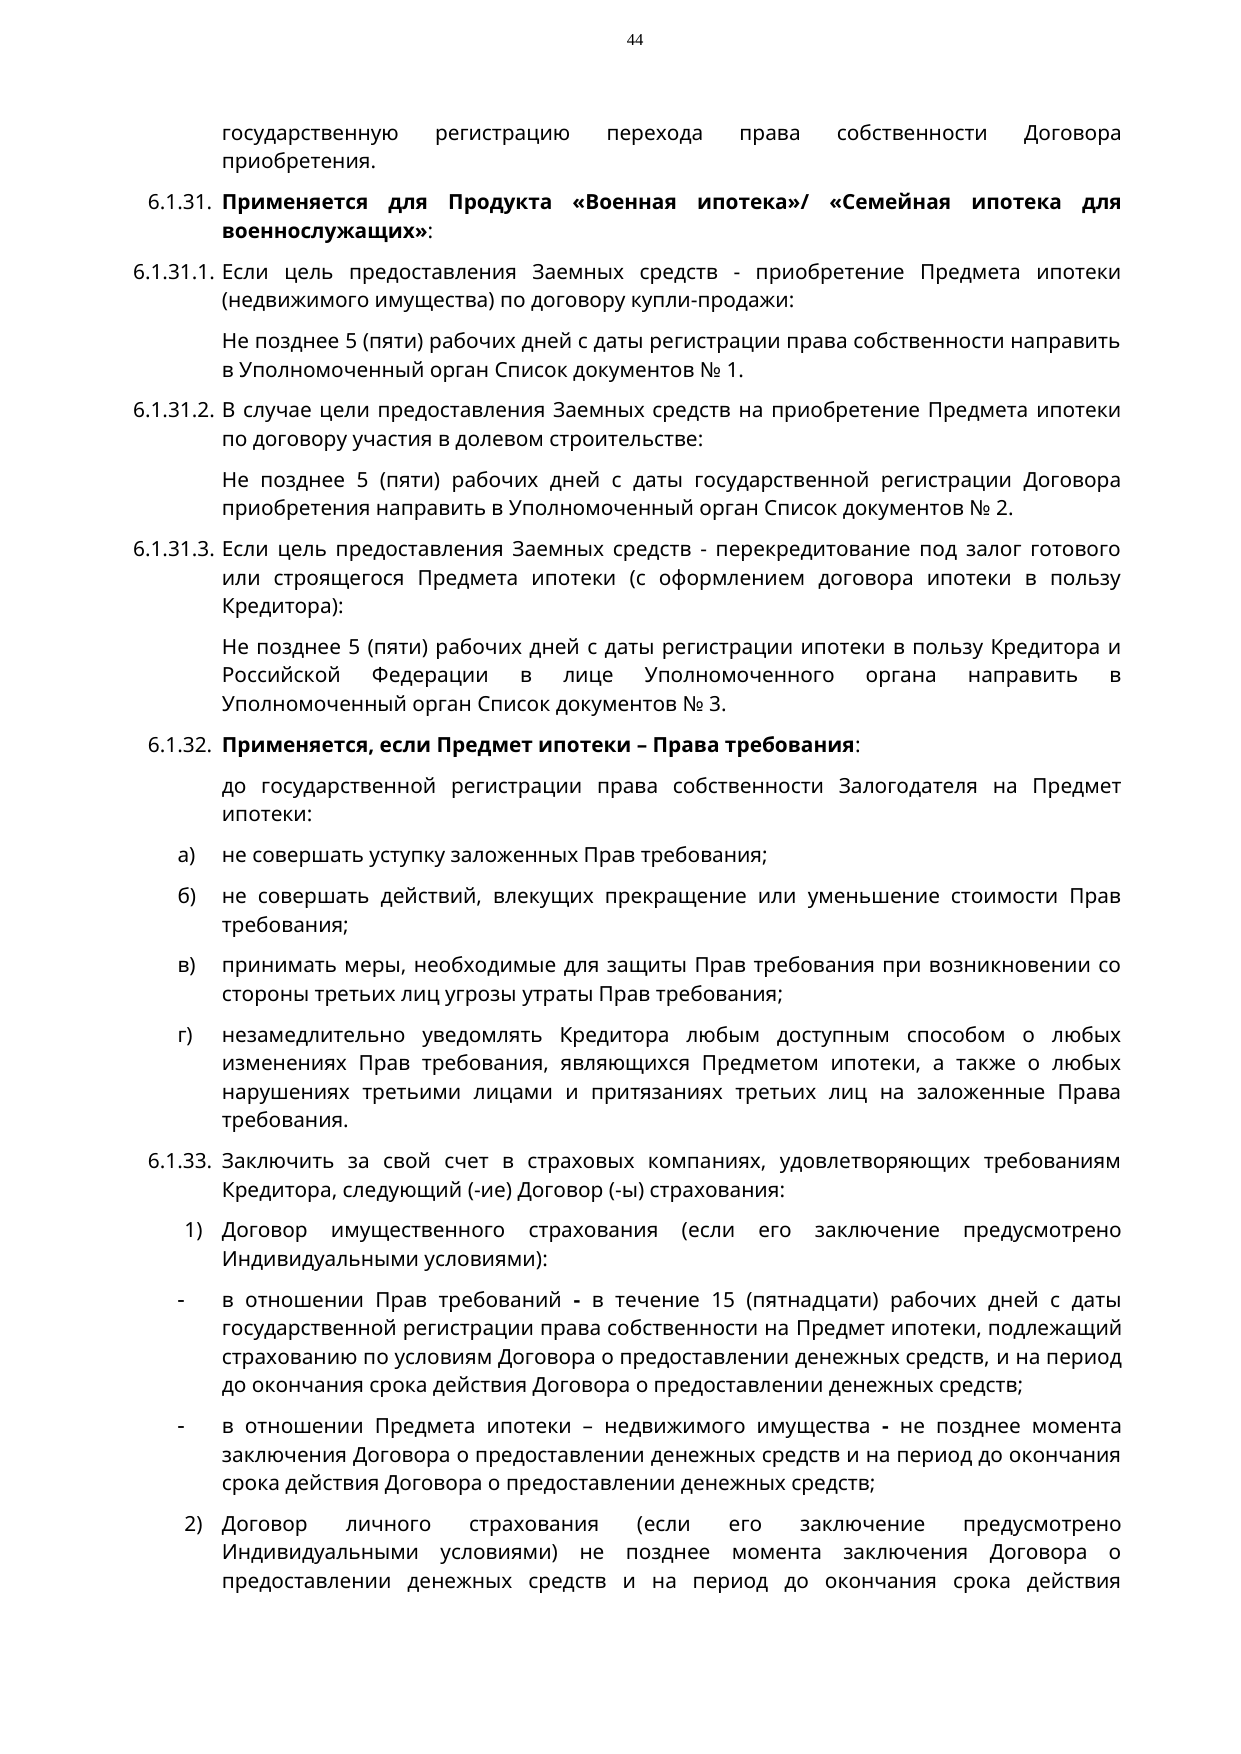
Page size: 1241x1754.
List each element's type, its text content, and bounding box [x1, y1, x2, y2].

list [184, 1509, 1122, 1594]
list в отношении Предмета ипотеки – недвижимого имущества - не позднее момента заключения Договора о предоставлении денежных средств и на период до окончания срока действия Договора о предоставлении денежных средств; [177, 1411, 1122, 1497]
list принимать меры, необходимые для защиты Прав требования при возникновении со стороны третьих лиц угрозы утраты Прав требования; [177, 951, 1122, 1007]
list в отношении Прав требований - в течение 15 (пятнадцати) рабочих дней с даты государственной регистрации права собственности на Предмет ипотеки, подлежащий страхованию по условиям Договора о предоставлении денежных средств, и на период до окончания срока действия Договора о предоставлении денежных средств; [177, 1285, 1122, 1399]
list В случае цели предоставления Заемных средств на приобретение Предмета ипотеки по договору участия в долевом строительстве: [133, 396, 1122, 452]
list не совершать действий, влекущих прекращение или уменьшение стоимости Прав требования; [177, 881, 1122, 938]
list Применяется для Продукта «Военная ипотека»/ «Семейная ипотека для военнослужащих»: [148, 187, 1122, 244]
list Применяется, если Предмет ипотеки – Права требования: [148, 730, 1122, 758]
list не совершать уступку заложенных Прав требования; [177, 840, 1122, 869]
list Договор имущественного страхования (если его заключение предусмотрено Индивидуальными условиями): [184, 1216, 1122, 1272]
list Если цель предоставления Заемных средств - приобретение Предмета ипотеки (недвижимого имущества) по договору купли-продажи: [133, 257, 1122, 314]
list Заключить за свой счет в страховых компаниях, удовлетворяющих требованиям Кредитора, следующий (-ие) Договор (-ы) страхования: [148, 1146, 1122, 1203]
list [177, 118, 1122, 175]
list незамедлительно уведомлять Кредитора любым доступным способом о любых изменениях Прав требования, являющихся Предметом ипотеки, а также о любых нарушениях третьими лицами и притязаниях третьих лиц на заложенные Права требования. [177, 1020, 1122, 1134]
list Если цель предоставления Заемных средств - перекредитование под залог готового или строящегося Предмета ипотеки (с оформлением договора ипотеки в пользу Кредитора): [133, 534, 1122, 620]
list Не позднее 5 (пяти) рабочих дней с даты регистрации права собственности направить в Уполномоченный орган Список документов № 1. [222, 326, 1122, 383]
list до государственной регистрации права собственности Залогодателя на Предмет ипотеки: [222, 771, 1122, 828]
list Не позднее 5 (пяти) рабочих дней с даты государственной регистрации Договора приобретения направить в Уполномоченный орган Список документов № 2. [222, 465, 1122, 522]
list Не позднее 5 (пяти) рабочих дней с даты регистрации ипотеки в пользу Кредитора и Российской Федерации в лице Уполномоченного органа направить в Уполномоченный орган Список документов № 3. [222, 632, 1122, 717]
